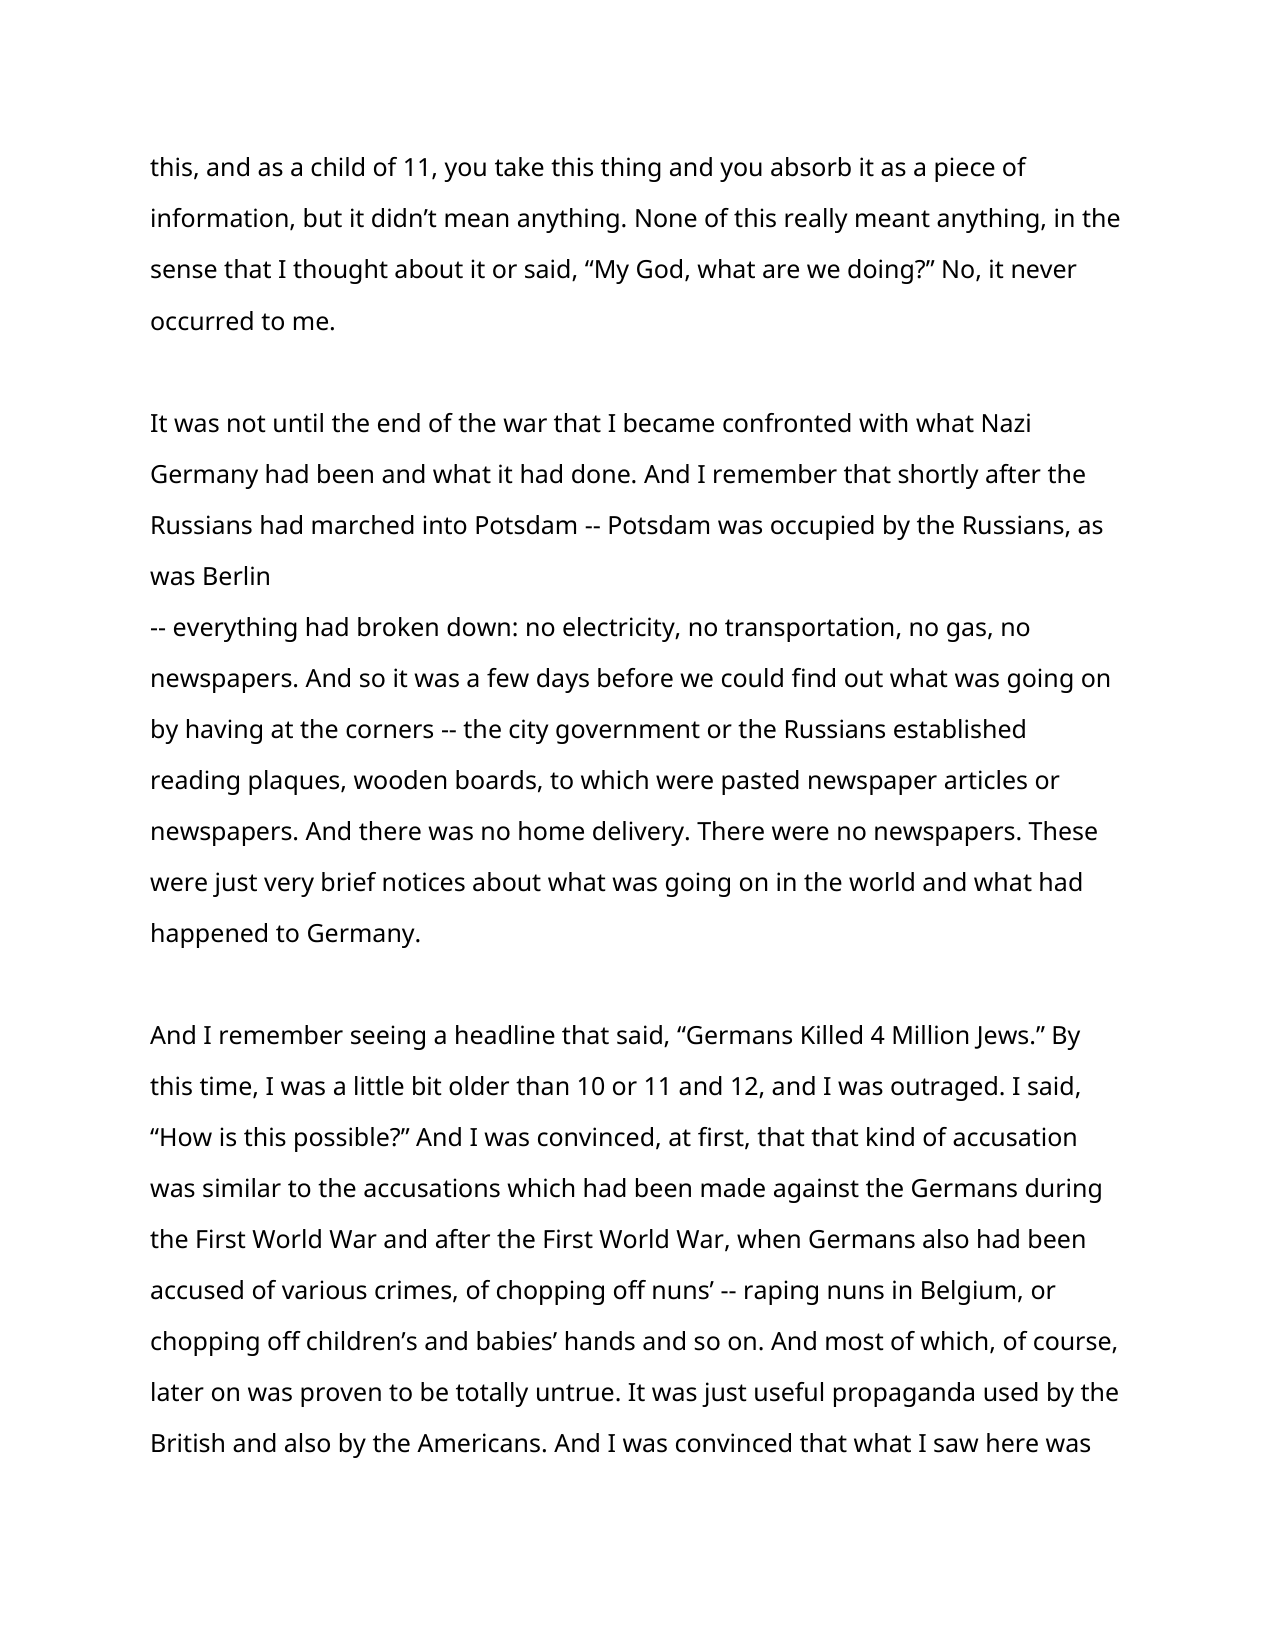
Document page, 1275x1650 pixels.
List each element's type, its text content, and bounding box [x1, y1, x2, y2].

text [150, 1018, 1125, 1460]
text -- everything had broken down: no electricity, no transportation, no gas, no newspapers. And so it was a few days before we could find out what was going on by having at the corners -- the city government or the Russians established reading plaques, wooden boards, to which were pasted newspaper articles or newspapers. And there was no home delivery. There were no newspapers. These were just very brief notices about what was going on in the world and what had happened to Germany. [150, 609, 1125, 950]
text It was not until the end of the war that I became confronted with what Nazi Germany had been and what it had done. And I remember that shortly after the Russians had marched into Potsdam -- Potsdam was occupied by the Russians, as was Berlin [150, 405, 1125, 592]
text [150, 150, 1125, 337]
